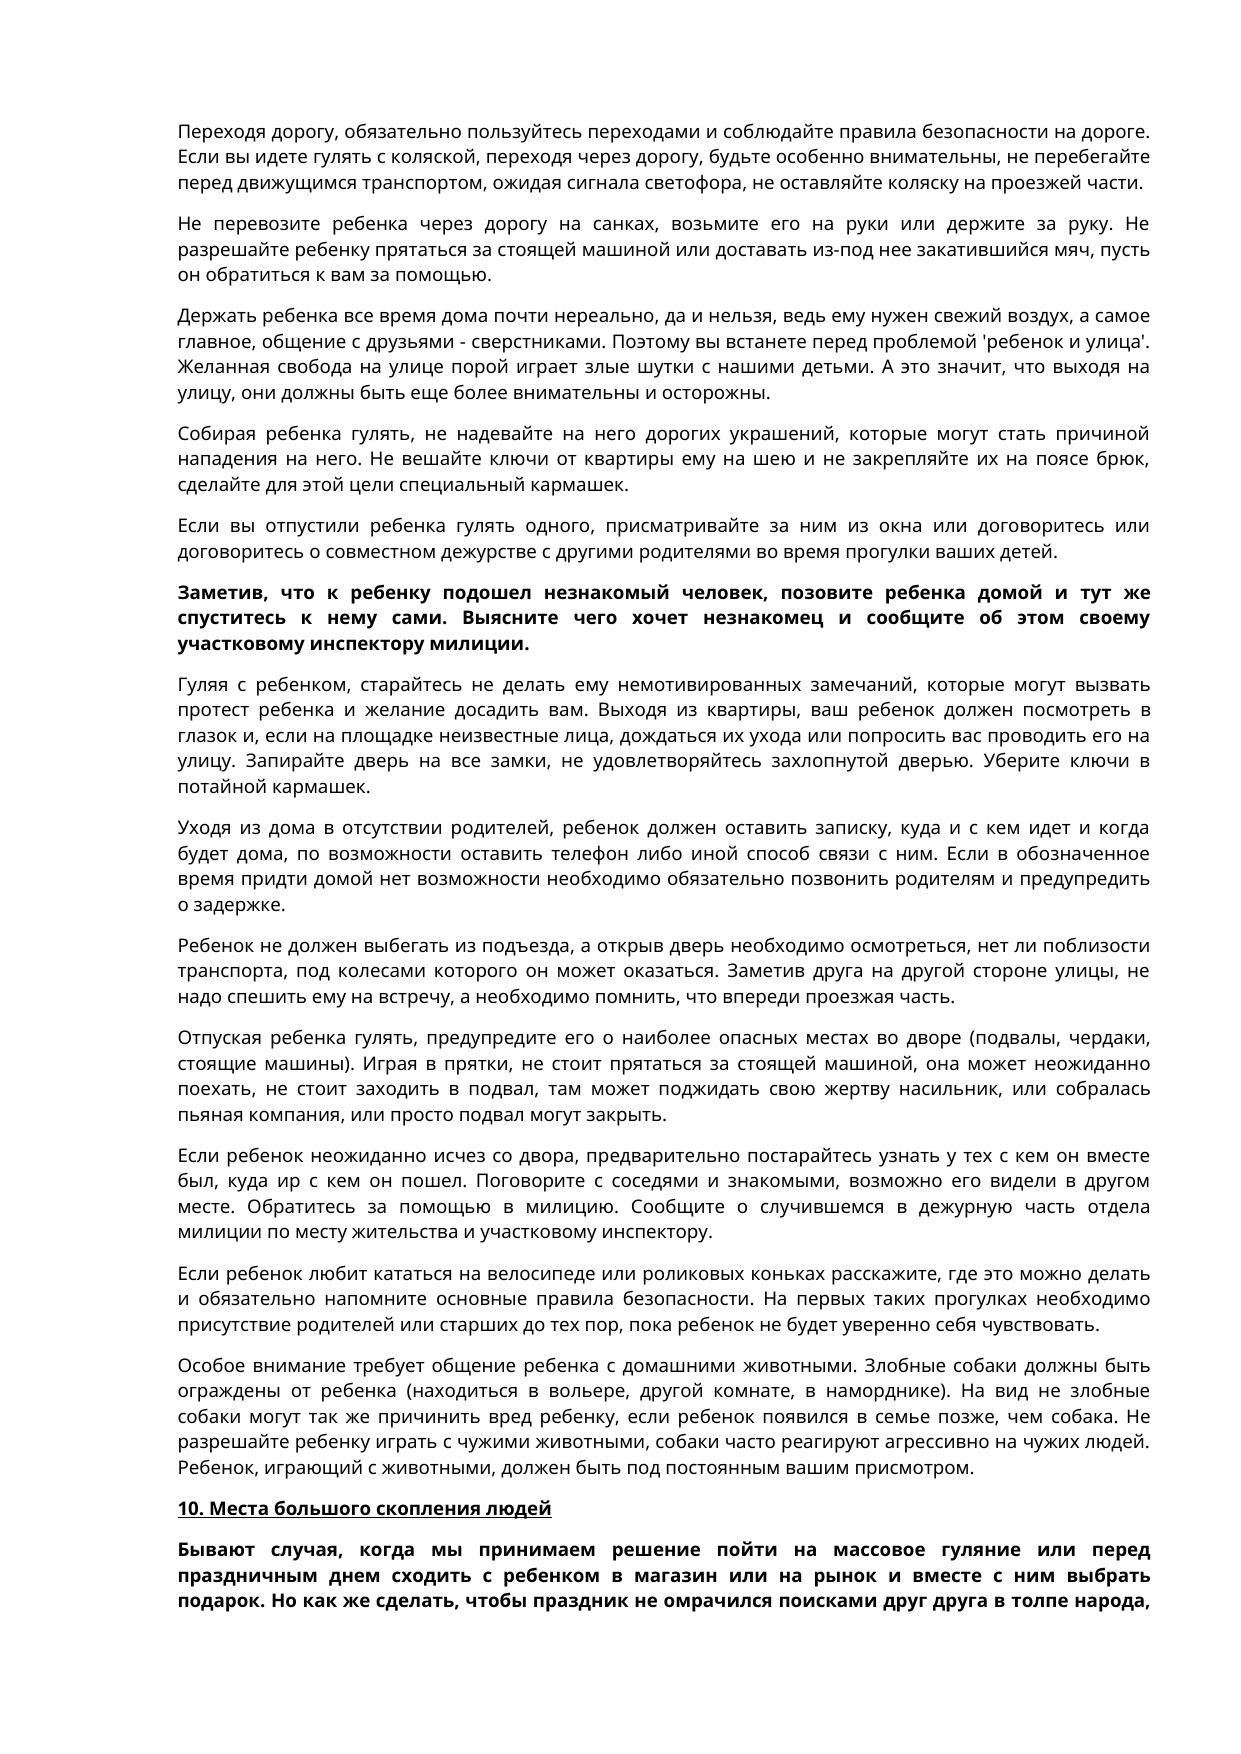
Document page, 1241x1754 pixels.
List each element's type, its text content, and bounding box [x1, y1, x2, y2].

text Гуляя с ребенком, старайтесь не делать ему немотивированных замечаний, которые могут вызвать протест ребенка и желание досадить вам. Выходя из квартиры, ваш ребенок должен посмотреть в глазок и, если на площадке неизвестные лица, дождаться их ухода или попросить вас проводить его на улицу. Запирайте дверь на все замки, не удовлетворяйтесь захлопнутой дверью. Уберите ключи в потайной кармашек. [177, 671, 1152, 799]
text Не перевозите ребенка через дорогу на санках, возьмите его на руки или держите за руку. Не разрешайте ребенку прятаться за стоящей машиной или доставать из-под нее закатившийся мяч, пусть он обратиться к вам за помощью. [177, 210, 1152, 287]
text Переходя дорогу, обязательно пользуйтесь переходами и соблюдайте правила безопасности на дороге. Если вы идете гулять с коляской, переходя через дорогу, будьте особенно внимательны, не перебегайте перед движущимся транспортом, ожидая сигнала светофора, не оставляйте коляску на проезжей части. [177, 118, 1152, 195]
text Держать ребенка все время дома почти нереально, да и нельзя, ведь ему нужен свежий воздух, а самое главное, общение с друзьями - сверстниками. Поэтому вы встанете перед проблемой 'ребенок и улица'. Желанная свобода на улице порой играет злые шутки с нашими детьми. А это значит, что выходя на улицу, они должны быть еще более внимательны и осторожны. [177, 302, 1152, 404]
text Заметив, что к ребенку подошел незнакомый человек, позовите ребенка домой и тут же спуститесь к нему сами. Выясните чего хочет незнакомец и сообщите об этом своему участковому инспектору милиции. [177, 579, 1152, 656]
text 10. Места большого скопления людей [177, 1495, 1152, 1521]
text Уходя из дома в отсутствии родителей, ребенок должен оставить записку, куда и с кем идет и когда будет дома, по возможности оставить телефон либо иной способ связи с ним. Если в обозначенное время придти домой нет возможности необходимо обязательно позвонить родителям и предупредить о задержке. [177, 814, 1152, 917]
text Если ребенок любит кататься на велосипеде или роликовых коньках расскажите, где это можно делать и обязательно напомните основные правила безопасности. На первых таких прогулках необходимо присутствие родителей или старших до тех пор, пока ребенок не будет уверенно себя чувствовать. [177, 1260, 1152, 1336]
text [177, 1536, 1152, 1613]
text Особое внимание требует общение ребенка с домашними животными. Злобные собаки должны быть ограждены от ребенка (находиться в вольере, другой комнате, в наморднике). На вид не злобные собаки могут так же причинить вред ребенку, если ребенок появился в семье позже, чем собака. Не разрешайте ребенку играть с чужими животными, собаки часто реагируют агрессивно на чужих людей. Ребенок, играющий с животными, должен быть под постоянным вашим присмотром. [177, 1352, 1152, 1479]
text Если ребенок неожиданно исчез со двора, предварительно постарайтесь узнать у тех с кем он вместе был, куда иp с кем он пошел. Поговорите с соседями и знакомыми, возможно его видели в другом месте. Обратитесь за помощью в милицию. Сообщите о случившемся в дежурную часть отдела милиции по месту жительства и участковому инспектору. [177, 1142, 1152, 1244]
text Ребенок не должен выбегать из подъезда, а открыв дверь необходимо осмотреться, нет ли поблизости транспорта, под колесами которого он может оказаться. Заметив друга на другой стороне улицы, не надо спешить ему на встречу, а необходимо помнить, что впереди проезжая часть. [177, 932, 1152, 1009]
text Собирая ребенка гулять, не надевайте на него дорогих украшений, которые могут стать причиной нападения на него. Не вешайте ключи от квартиры ему на шею и не закрепляйте их на поясе брюк, сделайте для этой цели специальный кармашек. [177, 420, 1152, 497]
text Отпуская ребенка гулять, предупредите его о наиболее опасных местах во дворе (подвалы, чердаки, стоящие машины). Играя в прятки, не стоит прятаться за стоящей машиной, она может неожиданно поехать, не стоит заходить в подвал, там может поджидать свою жертву насильник, или собралась пьяная компания, или просто подвал могут закрыть. [177, 1024, 1152, 1126]
text Если вы отпустили ребенка гулять одного, присматривайте за ним из окна или договоритесь или договоритесь о совместном дежурстве с другими родителями во время прогулки ваших детей. [177, 512, 1152, 563]
